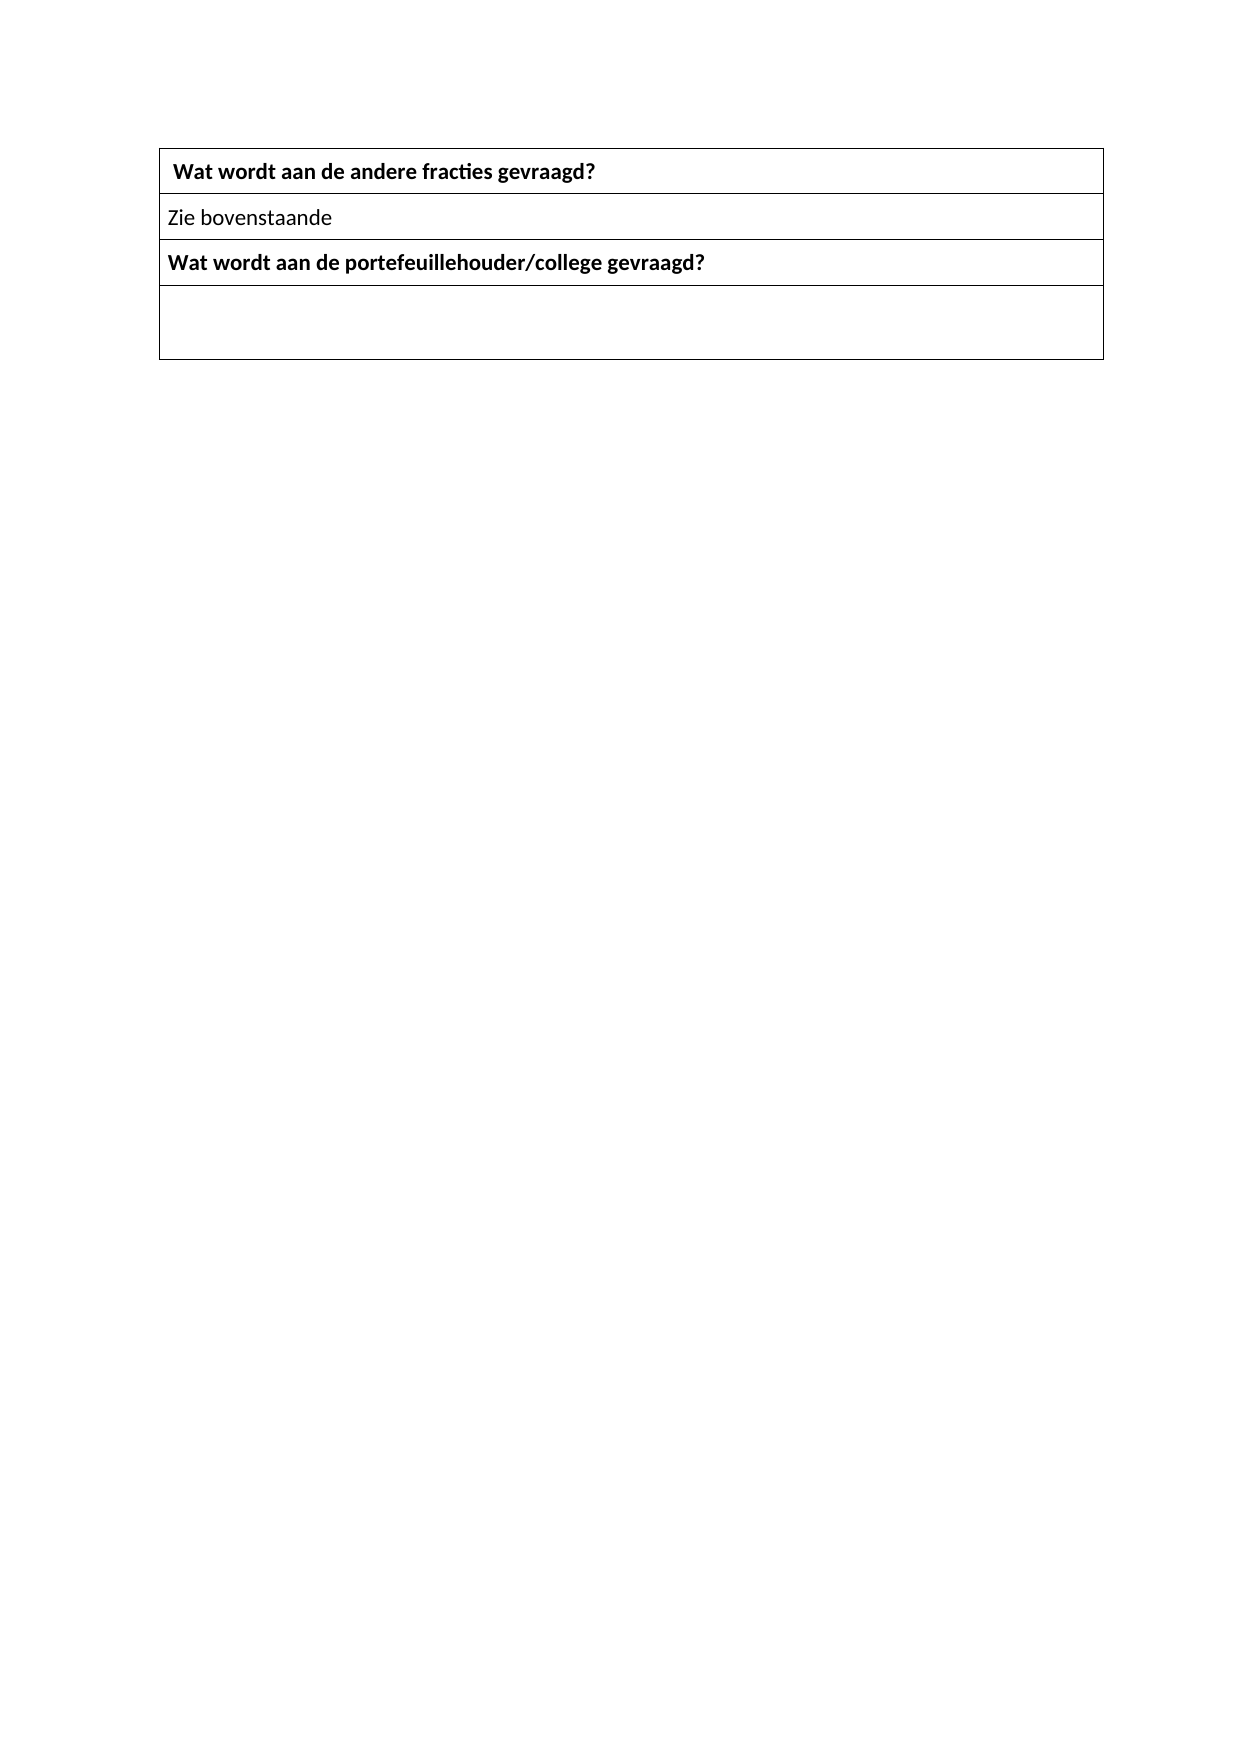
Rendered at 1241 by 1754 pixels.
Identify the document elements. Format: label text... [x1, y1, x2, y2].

table_cell Zie bovenstaande [160, 194, 1103, 239]
table_cell [160, 286, 1103, 358]
table_cell Wat wordt aan de portefeuillehouder/college gevraagd? [160, 240, 1103, 285]
table_cell Wat wordt aan de andere fracties gevraagd? [160, 149, 1103, 193]
